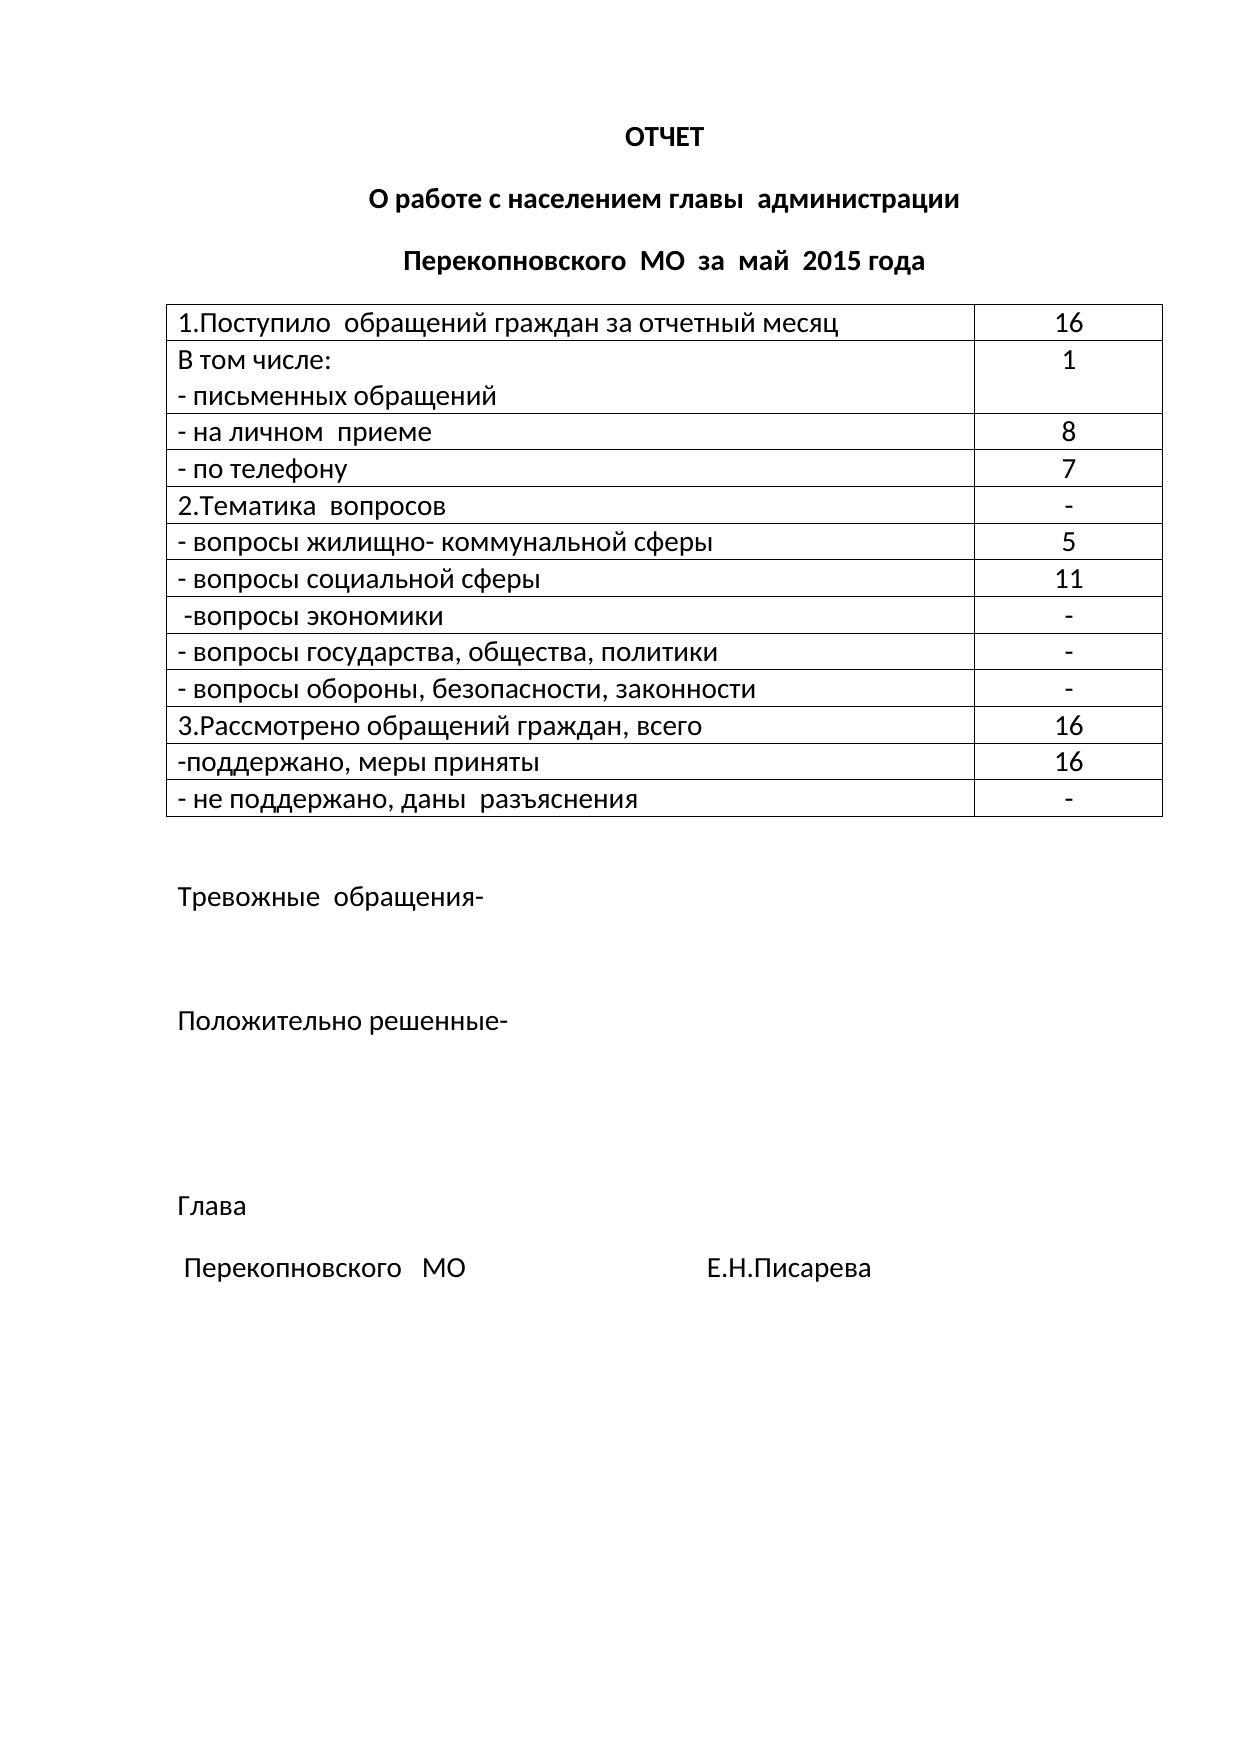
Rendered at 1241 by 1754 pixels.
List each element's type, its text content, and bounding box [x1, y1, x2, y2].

table_cell - [975, 780, 1162, 816]
table_cell 11 [975, 560, 1162, 596]
table_cell - не поддержано, даны разъяснения [167, 780, 974, 816]
table_cell - [975, 597, 1162, 632]
table_cell 16 [975, 707, 1162, 742]
text О работе с населением главы администрации [177, 180, 1152, 216]
table_cell 2.Тематика вопросов [167, 487, 974, 522]
table_cell - вопросы социальной сферы [167, 560, 974, 596]
table_cell - вопросы государства, общества, политики [167, 634, 974, 669]
table_cell 5 [975, 524, 1162, 559]
text Перекопновского МО Е.Н.Писарева [177, 1249, 1152, 1285]
table_cell 7 [975, 450, 1162, 486]
table_cell - [975, 670, 1162, 706]
text Положительно решенные- [177, 1002, 1152, 1038]
table_cell - вопросы жилищно- коммунальной сферы [167, 524, 974, 559]
table_cell - на личном приеме [167, 414, 974, 449]
text Глава [177, 1187, 1152, 1223]
table_cell - [975, 634, 1162, 669]
table_cell 16 [975, 744, 1162, 779]
table_cell В том числе: - письменных обращений [167, 341, 974, 412]
table_cell -поддержано, меры приняты [167, 744, 974, 779]
text ОТЧЕТ [177, 118, 1152, 154]
text Тревожные обращения- [177, 878, 1152, 914]
table_cell 3.Рассмотрено обращений граждан, всего [167, 707, 974, 742]
table_header 1.Поступило обращений граждан за отчетный месяц [167, 305, 974, 340]
text Перекопновского МО за май 2015 года [177, 242, 1152, 277]
table_cell -вопросы экономики [167, 597, 974, 632]
table_cell - по телефону [167, 450, 974, 486]
table_cell - [975, 487, 1162, 522]
table_cell 1 [975, 341, 1162, 412]
table_cell 8 [975, 414, 1162, 449]
table_header 16 [975, 305, 1162, 340]
table_cell - вопросы обороны, безопасности, законности [167, 670, 974, 706]
